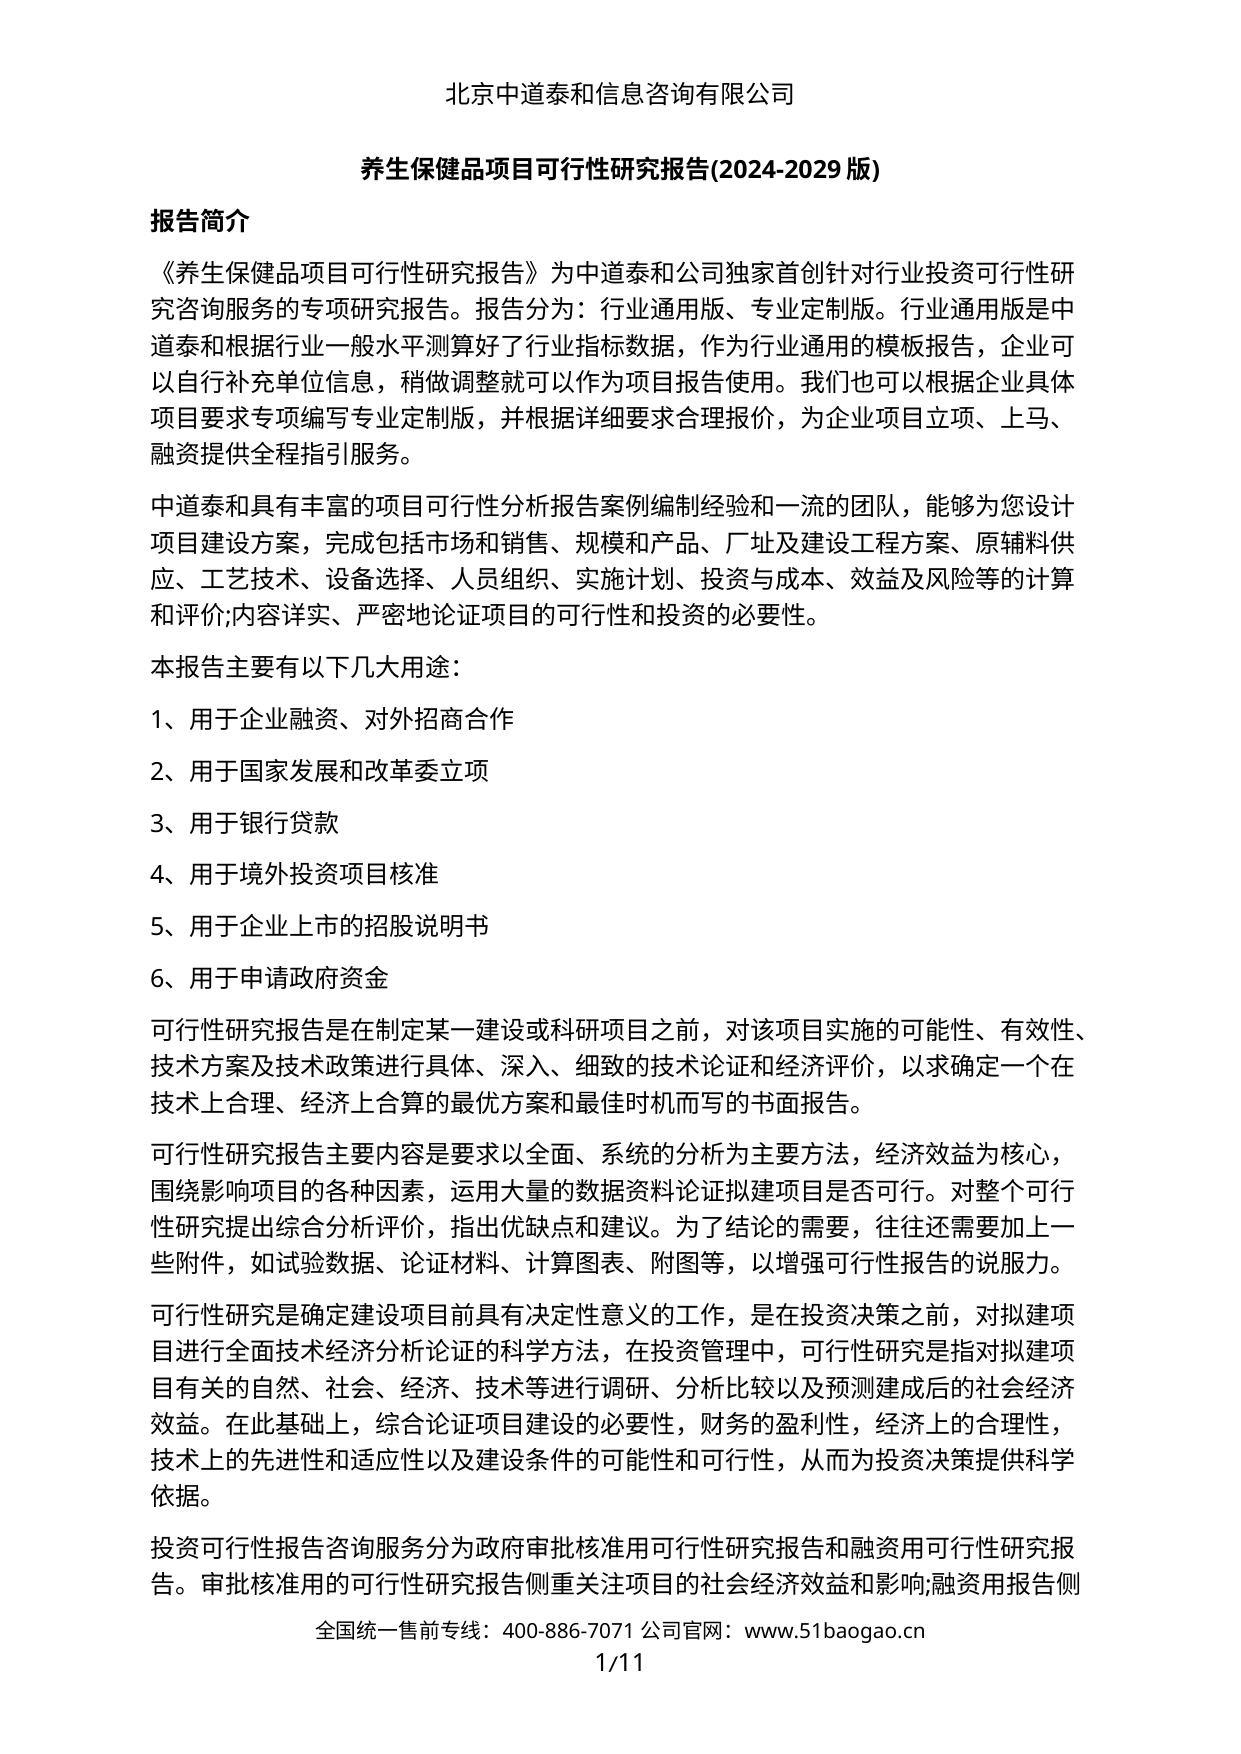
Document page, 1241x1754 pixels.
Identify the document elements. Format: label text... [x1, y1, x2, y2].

text 报告简介 [150, 202, 1090, 238]
text 《养生保健品项目可行性研究报告》为中道泰和公司独家首创针对行业投资可行性研究咨询服务的专项研究报告。报告分为：行业通用版、专业定制版。行业通用版是中道泰和根据行业一般水平测算好了行业指标数据，作为行业通用的模板报告，企业可以自行补充单位信息，稍做调整就可以作为项目报告使用。我们也可以根据企业具体项目要求专项编写专业定制版，并根据详细要求合理报价，为企业项目立项、上马、融资提供全程指引服务。 [150, 254, 1090, 471]
text 2、用于国家发展和改革委立项 [150, 751, 1090, 787]
text 1、用于企业融资、对外招商合作 [150, 699, 1090, 736]
text 中道泰和具有丰富的项目可行性分析报告案例编制经验和一流的团队，能够为您设计项目建设方案，完成包括市场和销售、规模和产品、厂址及建设工程方案、原辅料供应、工艺技术、设备选择、人员组织、实施计划、投资与成本、效益及风险等的计算和评价;内容详实、严密地论证项目的可行性和投资的必要性。 [150, 487, 1090, 632]
text 6、用于申请政府资金 [150, 959, 1090, 995]
text 本报告主要有以下几大用途： [150, 647, 1090, 684]
text 5、用于企业上市的招股说明书 [150, 907, 1090, 943]
text 可行性研究是确定建设项目前具有决定性意义的工作，是在投资决策之前，对拟建项目进行全面技术经济分析论证的科学方法，在投资管理中，可行性研究是指对拟建项目有关的自然、社会、经济、技术等进行调研、分析比较以及预测建成后的社会经济效益。在此基础上，综合论证项目建设的必要性，财务的盈利性，经济上的合理性，技术上的先进性和适应性以及建设条件的可能性和可行性，从而为投资决策提供科学依据。 [150, 1296, 1090, 1513]
text 可行性研究报告主要内容是要求以全面、系统的分析为主要方法，经济效益为核心，围绕影响项目的各种因素，运用大量的数据资料论证拟建项目是否可行。对整个可行性研究提出综合分析评价，指出优缺点和建议。为了结论的需要，往往还需要加上一些附件，如试验数据、论证材料、计算图表、附图等，以增强可行性报告的说服力。 [150, 1135, 1090, 1280]
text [150, 1529, 1090, 1601]
text 可行性研究报告是在制定某一建设或科研项目之前，对该项目实施的可能性、有效性、技术方案及技术政策进行具体、深入、细致的技术论证和经济评价，以求确定一个在技术上合理、经济上合算的最优方案和最佳时机而写的书面报告。 [150, 1011, 1090, 1119]
text 养生保健品项目可行性研究报告(2024-2029版) [150, 150, 1090, 186]
text 4、用于境外投资项目核准 [150, 855, 1090, 891]
text 3、用于银行贷款 [150, 803, 1090, 839]
